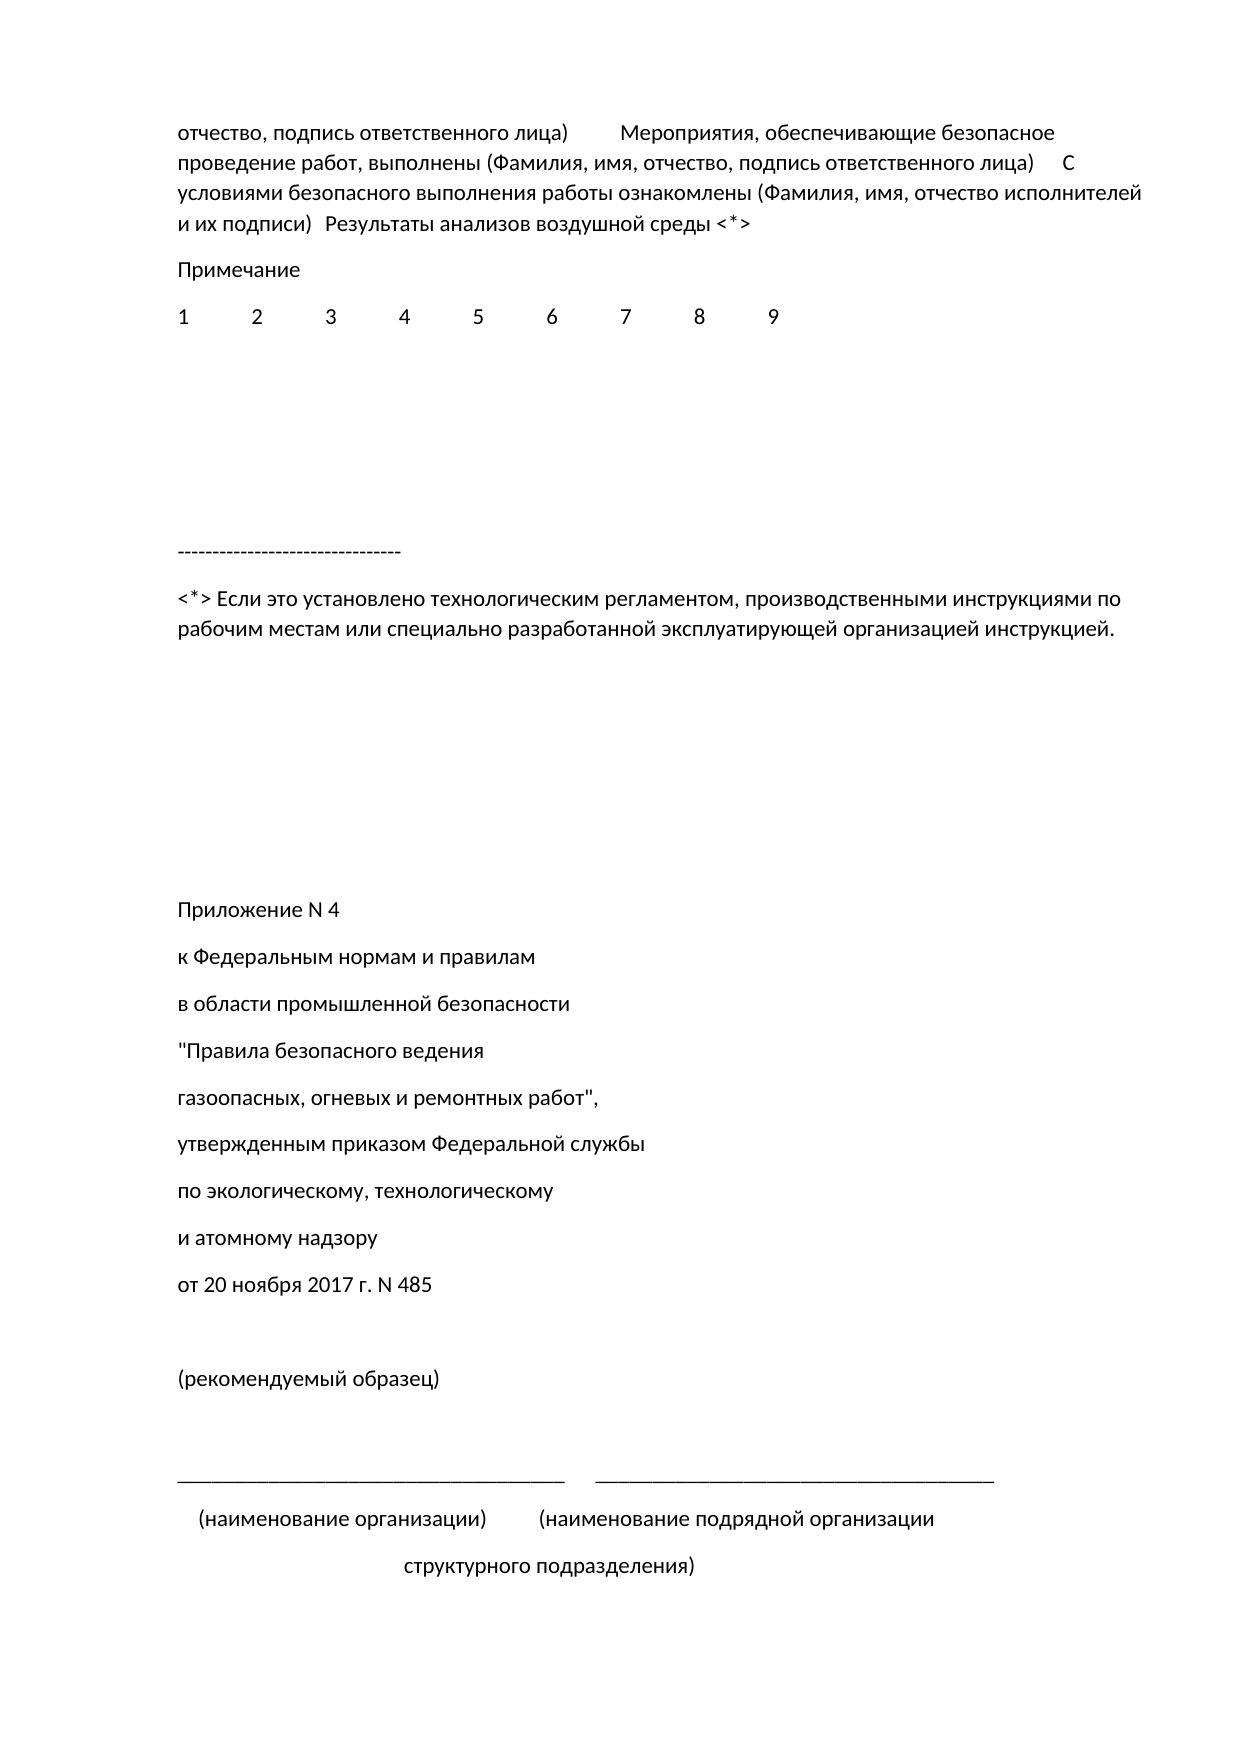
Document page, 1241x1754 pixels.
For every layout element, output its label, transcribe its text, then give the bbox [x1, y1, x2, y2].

text Приложение N 4 [177, 895, 1152, 923]
text Примечание [177, 256, 1152, 284]
text 1 2 3 4 5 6 7 8 9 [177, 302, 1152, 331]
text "Правила безопасного ведения [177, 1036, 1152, 1064]
text <*> Если это установлено технологическим регламентом, производственными инструкциями по рабочим местам или специально разработанной эксплуатирующей организацией инструкцией. [177, 584, 1152, 642]
text утвержденным приказом Федеральной службы [177, 1129, 1152, 1158]
text по экологическому, технологическому [177, 1176, 1152, 1204]
text __________________________________ ___________________________________ [177, 1458, 1152, 1486]
text к Федеральным нормам и правилам [177, 942, 1152, 970]
text и атомному надзору [177, 1223, 1152, 1251]
text (наименование организации) (наименование подрядной организации [177, 1504, 1152, 1533]
text газоопасных, огневых и ремонтных работ", [177, 1083, 1152, 1111]
text в области промышленной безопасности [177, 989, 1152, 1017]
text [177, 118, 1152, 237]
text -------------------------------- [177, 537, 1152, 565]
text (рекомендуемый образец) [177, 1364, 1152, 1392]
text от 20 ноября 2017 г. N 485 [177, 1270, 1152, 1298]
text структурного подразделения) [177, 1551, 1152, 1579]
